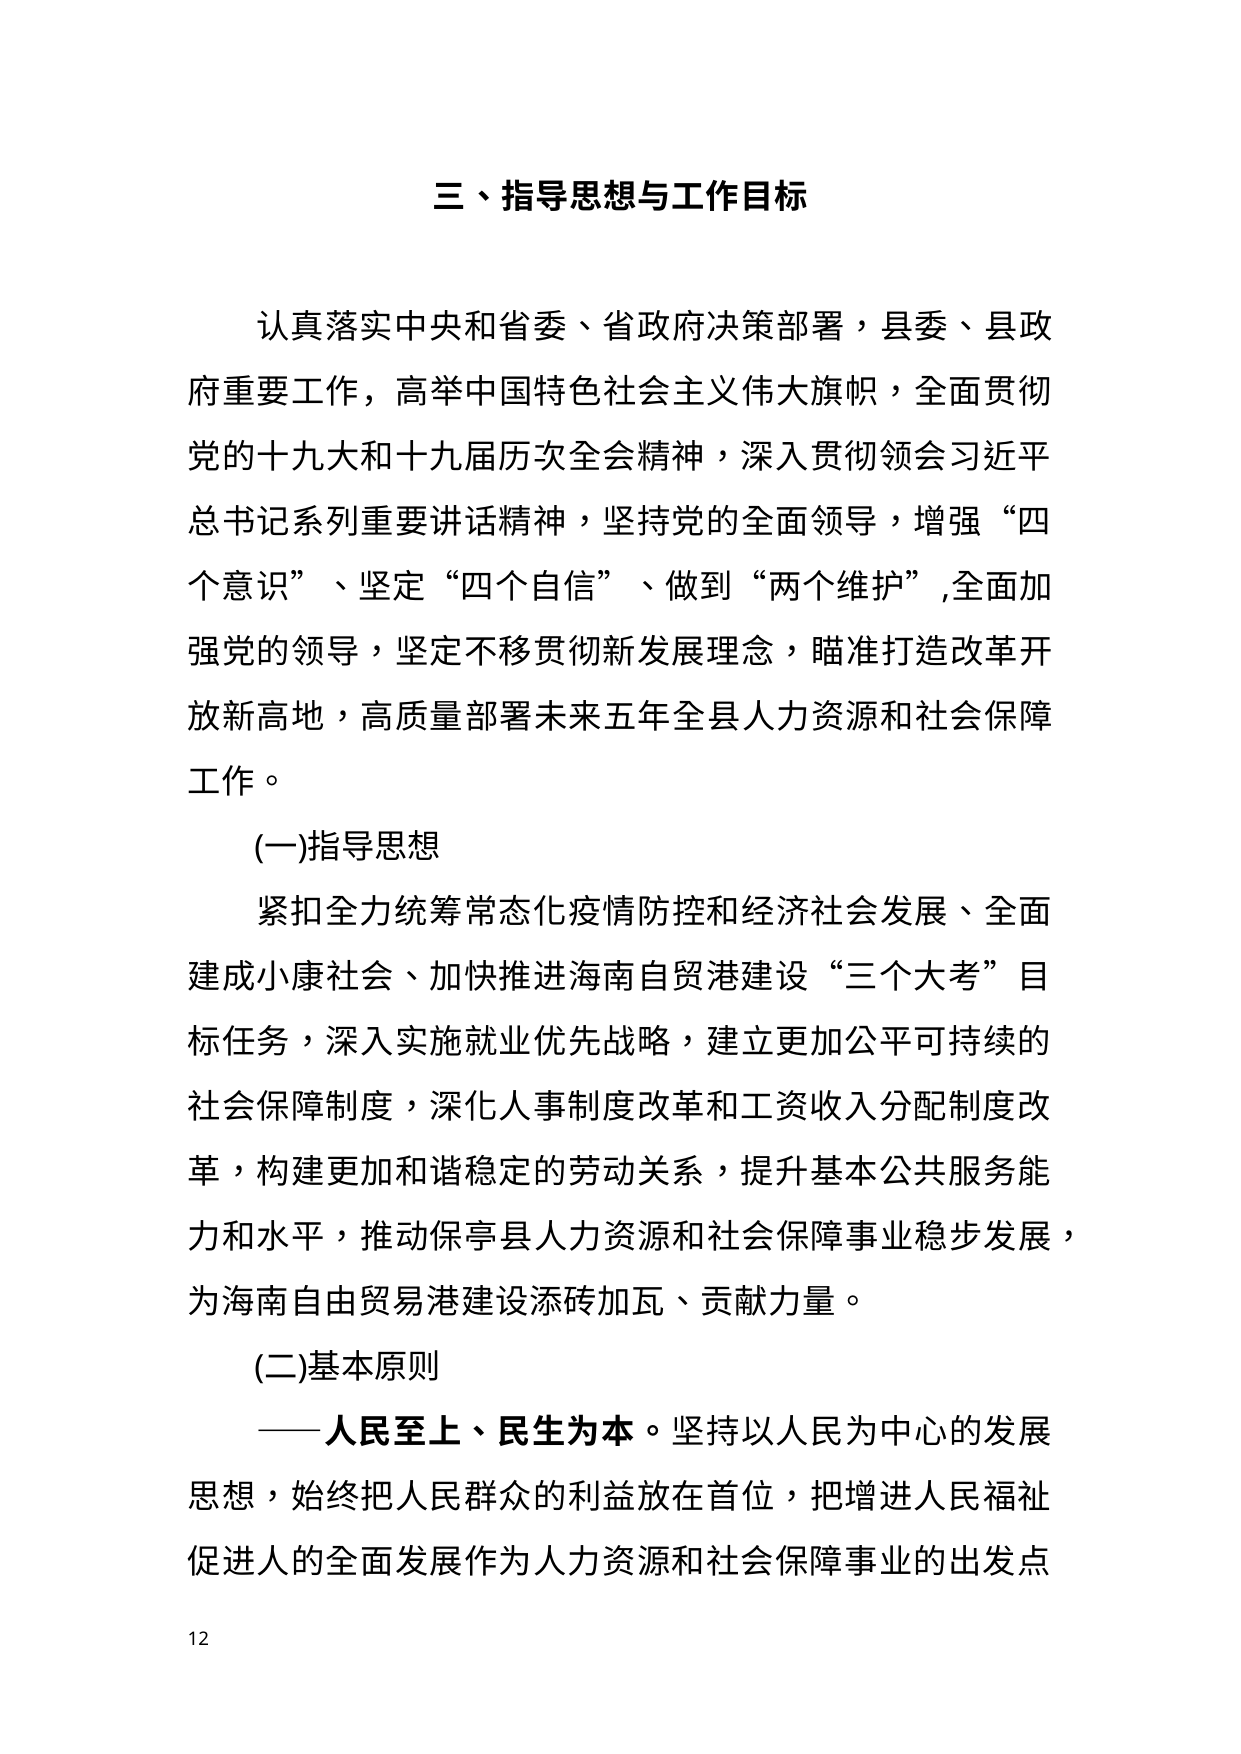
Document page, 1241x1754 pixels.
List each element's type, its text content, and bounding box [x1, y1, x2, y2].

text 三、指导思想与工作目标 [187, 162, 1053, 227]
subtitle (二)基本原则 [187, 1332, 1053, 1397]
text 紧扣全力统筹常态化疫情防控和经济社会发展、全面建成小康社会、加快推进海南自贸港建设“三个大考”目标任务，深入实施就业优先战略，建立更加公平可持续的社会保障制度，深化人事制度改革和工资收入分配制度改革，构建更加和谐稳定的劳动关系，提升基本公共服务能力和水平，推动保亭县人力资源和社会保障事业稳步发展，为海南自由贸易港建设添砖加瓦、贡献力量。 [187, 877, 1053, 1332]
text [187, 1397, 1053, 1592]
text 认真落实中央和省委、省政府决策部署，县委、县政府重要工作，高举中国特色社会主义伟大旗帜，全面贯彻党的十九大和十九届历次全会精神，深入贯彻领会习近平总书记系列重要讲话精神，坚持党的全面领导，增强“四个意识”、坚定“四个自信”、做到“两个维护”,全面加强党的领导，坚定不移贯彻新发展理念，瞄准打造改革开放新高地，高质量部署未来五年全县人力资源和社会保障工作。 [187, 292, 1053, 812]
subtitle (一)指导思想 [187, 812, 1053, 877]
